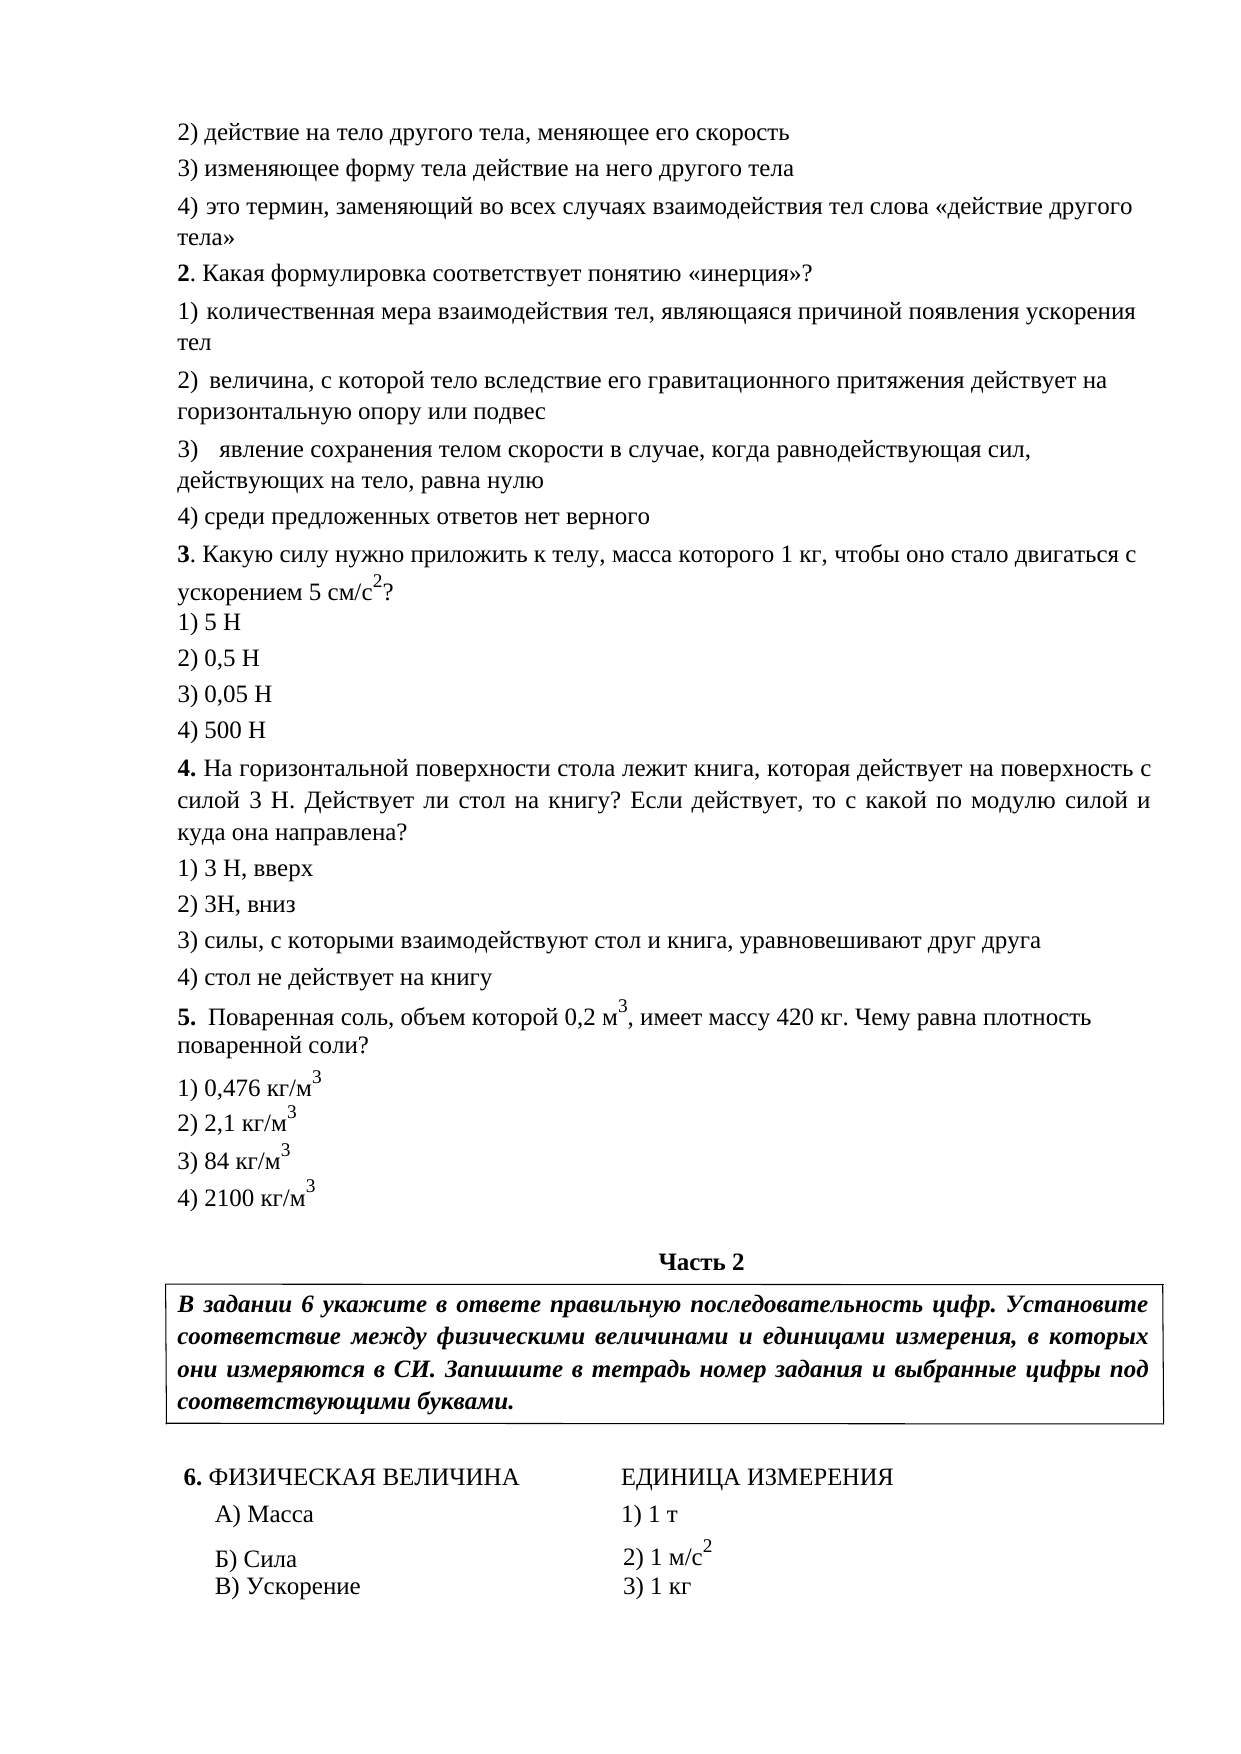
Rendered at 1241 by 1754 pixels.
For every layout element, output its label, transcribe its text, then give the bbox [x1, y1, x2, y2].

list 0,05 Н [177, 679, 1152, 708]
text 4) 2100 кг/м3 [177, 1177, 1152, 1213]
text 2. Какая формулировка соответствует понятию «инерция»? [177, 258, 1152, 287]
table_cell А) Масса [183, 1491, 571, 1527]
table_header ЕДИНИЦА ИЗМЕРЕНИЯ [571, 1463, 898, 1491]
text 2) 2,1 кг/м3 [177, 1105, 1152, 1138]
table_cell 2) 1 м/с2 [571, 1528, 898, 1572]
list 0,5 Н [177, 643, 1152, 672]
table_cell 1) 1 т [571, 1491, 898, 1527]
text 2) 3Н, вниз [177, 889, 1152, 918]
table_header 6. ФИЗИЧЕСКАЯ ВЕЛИЧИНА [183, 1463, 571, 1491]
list среди предложенных ответов нет верного [177, 501, 1152, 530]
list величина, с которой тело вследствие его гравитационного притяжения действует на горизонтальную опору или подвес [177, 365, 1152, 425]
text Часть 2 [658, 1247, 1152, 1276]
text 1) 0,476 кг/м3 [177, 1066, 1152, 1104]
text 3) силы, с которыми взаимодействуют стол и книга, уравновешивают друг друга [177, 926, 1152, 954]
table_cell Б) Сила [183, 1528, 571, 1572]
text 3. Какую силу нужно приложить к телу, масса которого 1 кг, чтобы оно стало двигаться с ускорением 5 см/с2? [177, 539, 1150, 608]
list 5 Н [177, 609, 1152, 635]
text 1) 3 Н, вверх [177, 853, 1152, 882]
list Поваренная соль, объем которой 0,2 м3, имеет массу 420 кг. Чему равна плотность поваренной соли? [177, 997, 1152, 1059]
list это термин, заменяющий во всех случаях взаимодействия тел слова «действие другого тела» [177, 191, 1150, 251]
list 500 Н [177, 715, 1152, 744]
list изменяющее форму тела действие на него другого тела [177, 153, 1152, 182]
table_cell В) Ускорение [183, 1573, 571, 1600]
list задании 6 укажите в ответе правильную последовательность цифр. Установите соответствие между физическими величинами и единицами измерения, в которых они измеряются в СИ. Запишите в тетрадь номер задания и выбранные цифры под соответствующими буквами. [177, 1289, 1152, 1415]
list количественная мера взаимодействия тел, являющаяся причиной появления ускорения тел [177, 296, 1152, 356]
list На горизонтальной поверхности стола лежит книга, которая действует на поверхность с силой 3 Н. Действует ли стол на книгу? Если действует, то с какой по модулю силой и куда она направлена? [177, 753, 1152, 846]
text 3) 84 кг/м3 [177, 1138, 1152, 1177]
list действие на тело другого тела, меняющее его скорость [177, 117, 1152, 146]
text 4) стол не действует на книгу [177, 962, 1152, 991]
table_cell 3) 1 кг [571, 1573, 898, 1600]
list явление сохранения телом скорости в случае, когда равнодействующая сил, действующих на тело, равна нулю [177, 434, 1152, 494]
